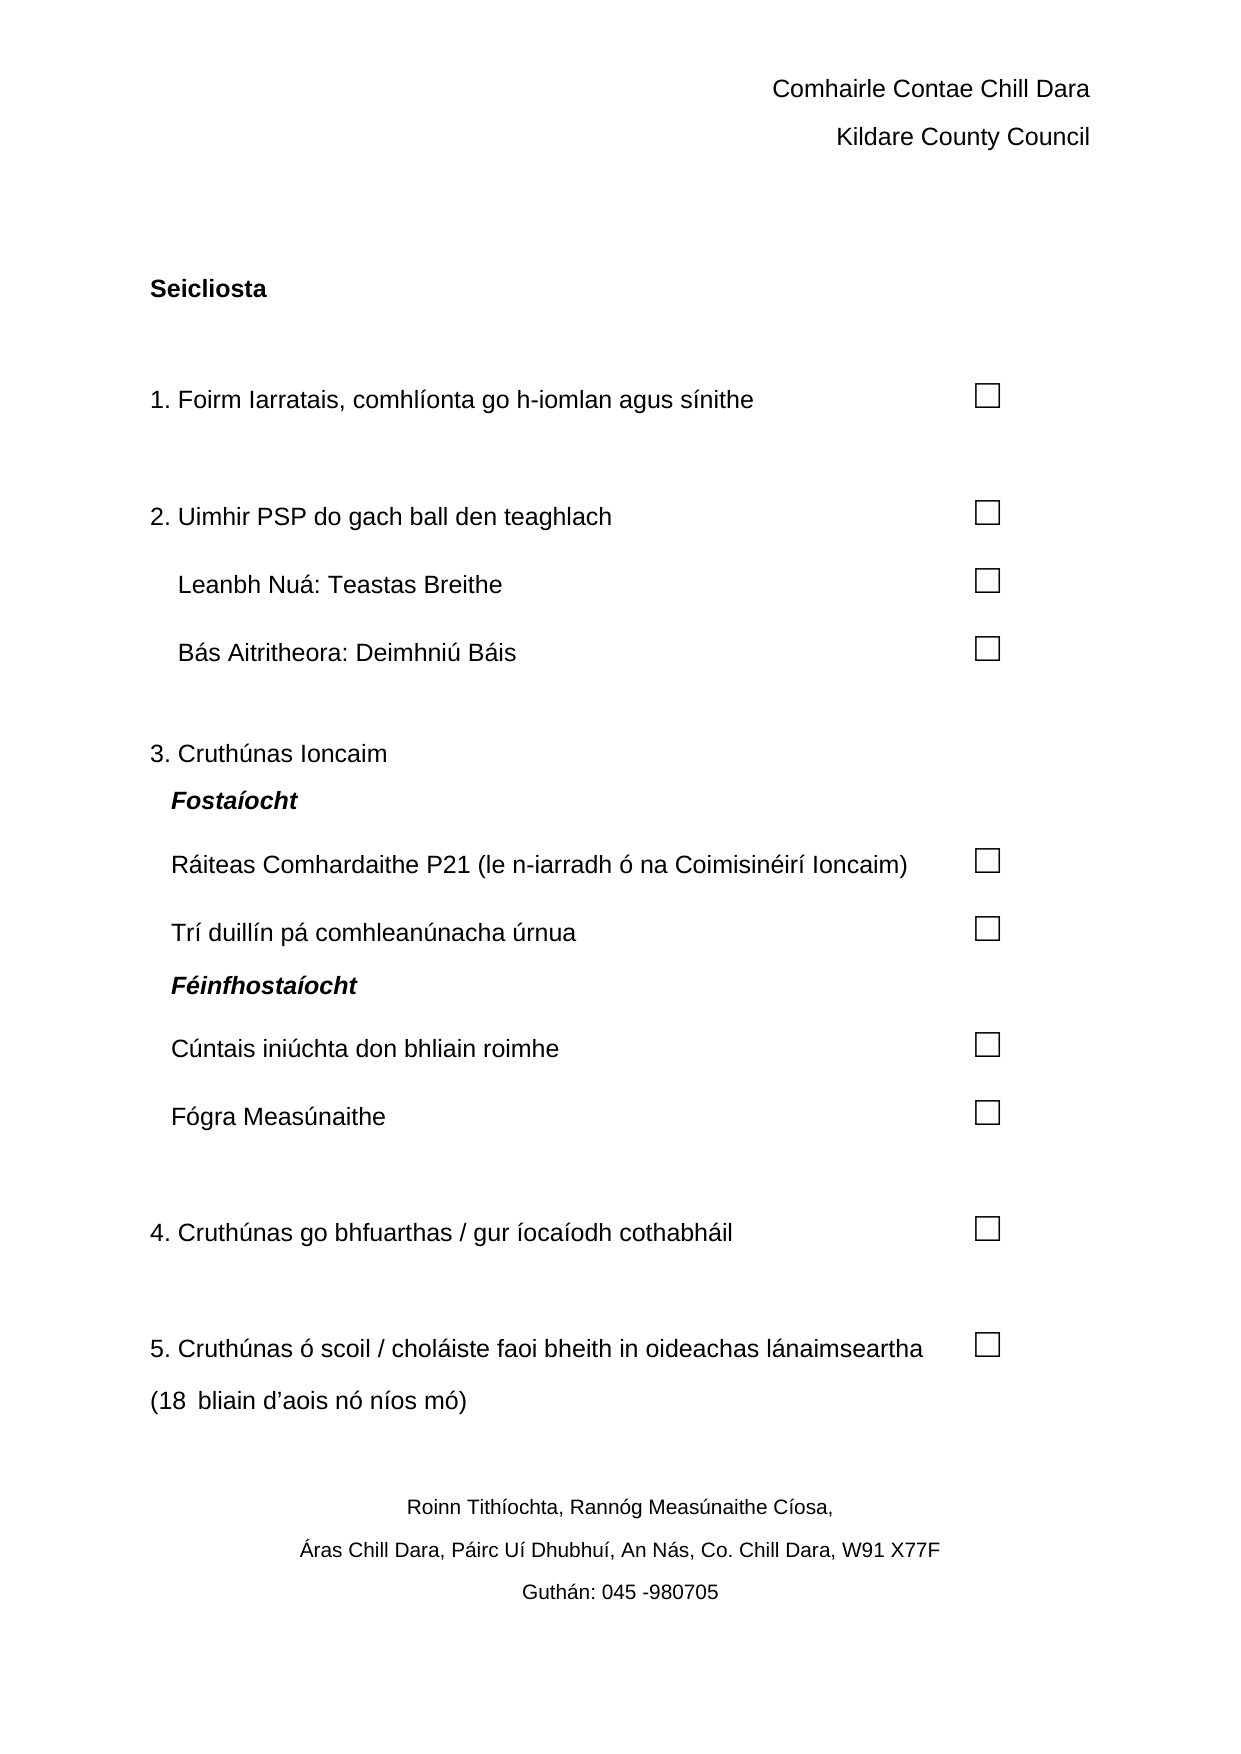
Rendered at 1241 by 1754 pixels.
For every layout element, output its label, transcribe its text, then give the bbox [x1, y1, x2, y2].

text Fostaíocht [150, 786, 1090, 815]
text Ráiteas Comhardaithe P21 (le n-iarradh ó na Coimisinéirí Ioncaim) □ [150, 834, 1090, 882]
text 2. Uimhir PSP do gach ball den teaghlach □ [150, 486, 1090, 534]
text 3. Cruthúnas Ioncaim [150, 738, 1090, 767]
text 4. Cruthúnas go bhfuarthas / gur íocaíodh cothabháil □ [150, 1203, 1090, 1251]
text Bás Aitritheora: Deimhniú Báis □ [150, 622, 1090, 670]
text Cúntais iniúchta don bhliain roimhe □ [150, 1018, 1090, 1066]
text 5. Cruthúnas ó scoil / choláiste faoi bheith in oideachas lánaimseartha □ (18 bliain d’aois nó níos mó) [150, 1319, 1090, 1418]
text 1. Foirm Iarratais, comhlíonta go h-iomlan agus sínithe □ [150, 370, 1090, 418]
text Féinfhostaíocht [150, 971, 1090, 999]
text Seicliosta [150, 274, 1090, 303]
text Fógra Measúnaithe □ [150, 1087, 1090, 1134]
text Trí duillín pá comhleanúnacha úrnua □ [150, 902, 1090, 950]
text Leanbh Nuá: Teastas Breithe □ [150, 554, 1090, 602]
